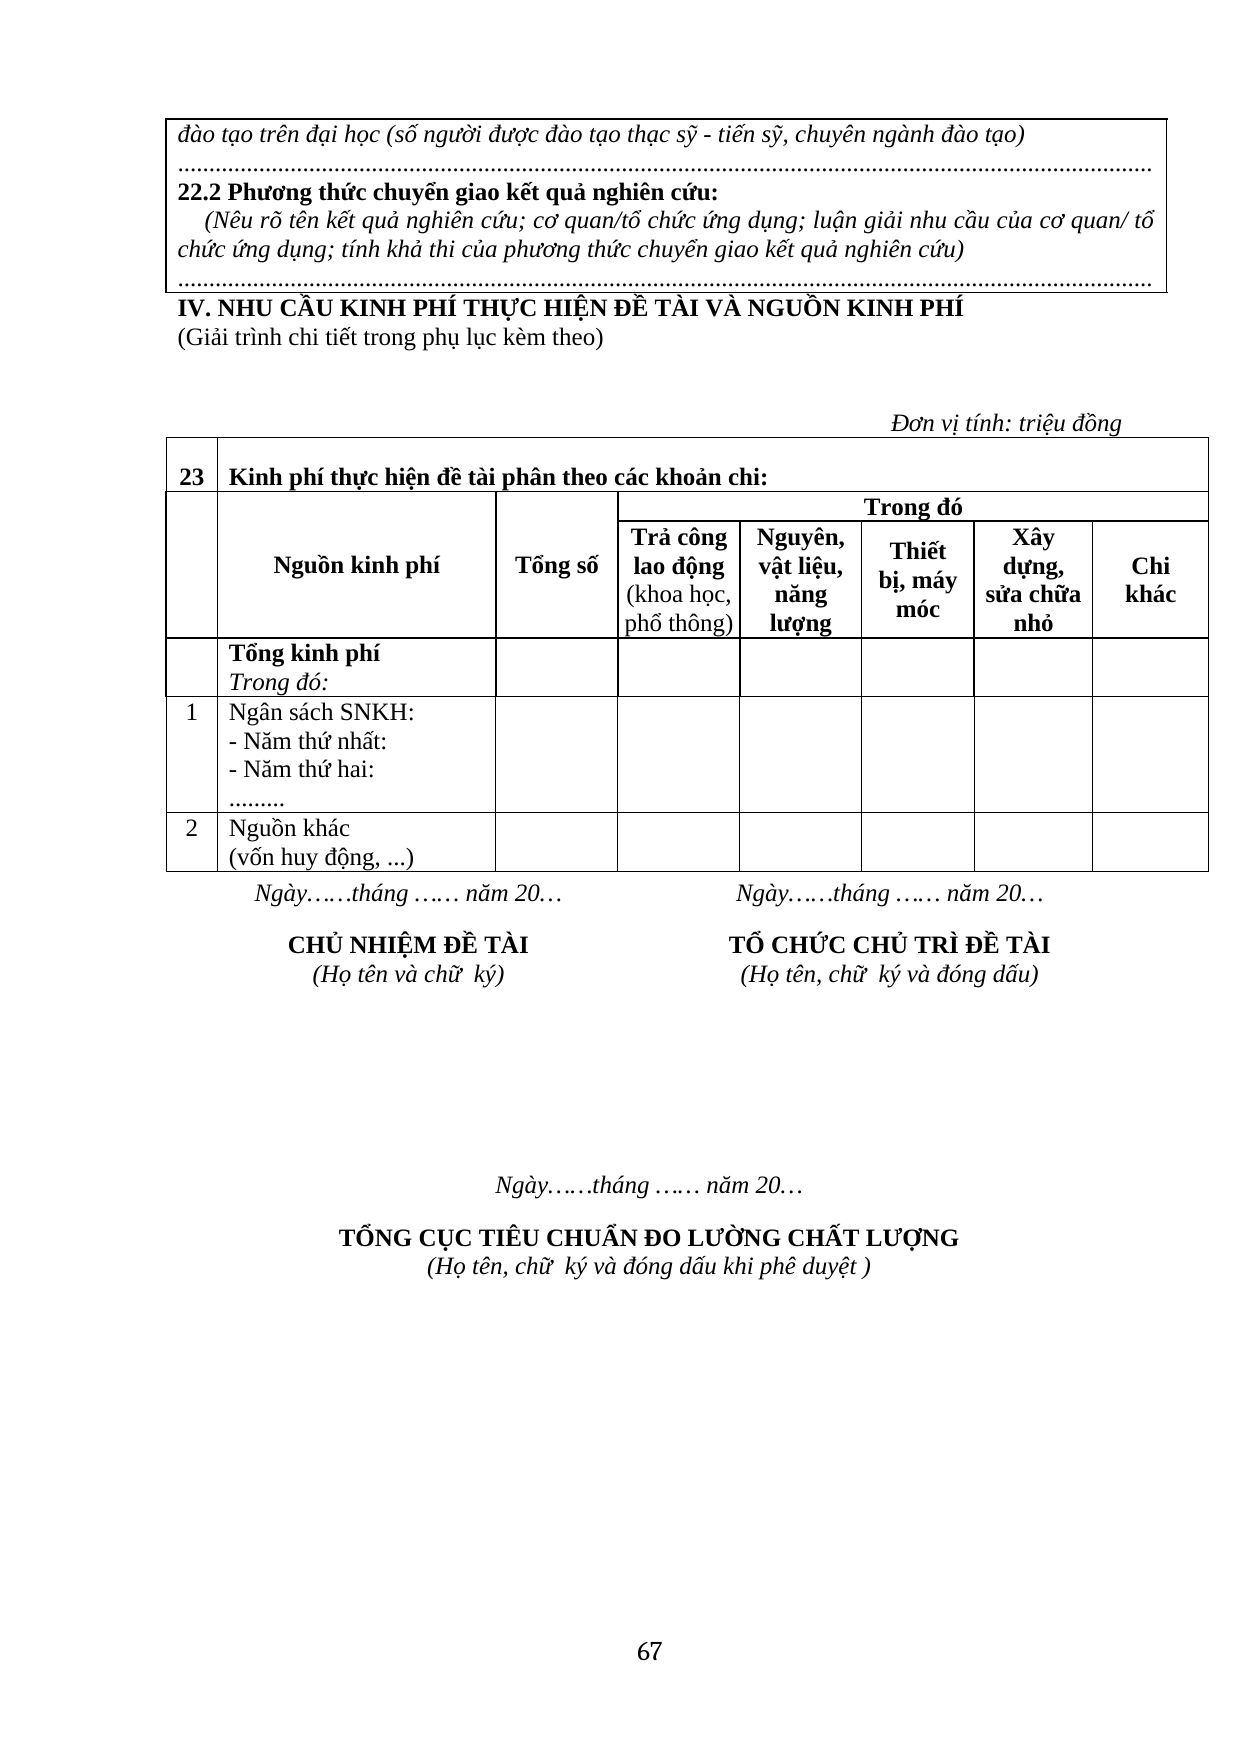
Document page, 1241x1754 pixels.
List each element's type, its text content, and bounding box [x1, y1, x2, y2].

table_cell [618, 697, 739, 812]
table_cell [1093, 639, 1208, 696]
text (Giải trình chi tiết trong phụ lục kèm theo) [177, 322, 1122, 351]
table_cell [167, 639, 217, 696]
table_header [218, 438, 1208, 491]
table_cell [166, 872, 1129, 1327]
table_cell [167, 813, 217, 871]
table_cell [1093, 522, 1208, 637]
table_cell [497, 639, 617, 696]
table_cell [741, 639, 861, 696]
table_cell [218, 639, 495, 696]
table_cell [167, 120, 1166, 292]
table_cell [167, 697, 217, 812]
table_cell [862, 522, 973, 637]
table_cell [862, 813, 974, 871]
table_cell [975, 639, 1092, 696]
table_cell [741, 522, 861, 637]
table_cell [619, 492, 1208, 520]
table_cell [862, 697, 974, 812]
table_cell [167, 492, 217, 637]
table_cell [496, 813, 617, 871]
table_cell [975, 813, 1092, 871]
text IV. NHU CẦU KINH PHÍ THỰC HIỆN ĐỀ TÀI VÀ NGUỒN KINH PHÍ [177, 293, 1122, 322]
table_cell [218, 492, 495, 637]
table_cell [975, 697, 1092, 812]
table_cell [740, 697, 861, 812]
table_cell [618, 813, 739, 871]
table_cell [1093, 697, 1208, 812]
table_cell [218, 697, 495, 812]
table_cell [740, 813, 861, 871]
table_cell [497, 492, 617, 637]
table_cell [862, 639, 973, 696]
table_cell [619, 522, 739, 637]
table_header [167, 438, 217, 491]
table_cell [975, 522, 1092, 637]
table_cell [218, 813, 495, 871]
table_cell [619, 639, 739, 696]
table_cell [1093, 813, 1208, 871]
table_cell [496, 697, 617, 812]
text Đơn vị tính: triệu đồng [177, 408, 1122, 437]
